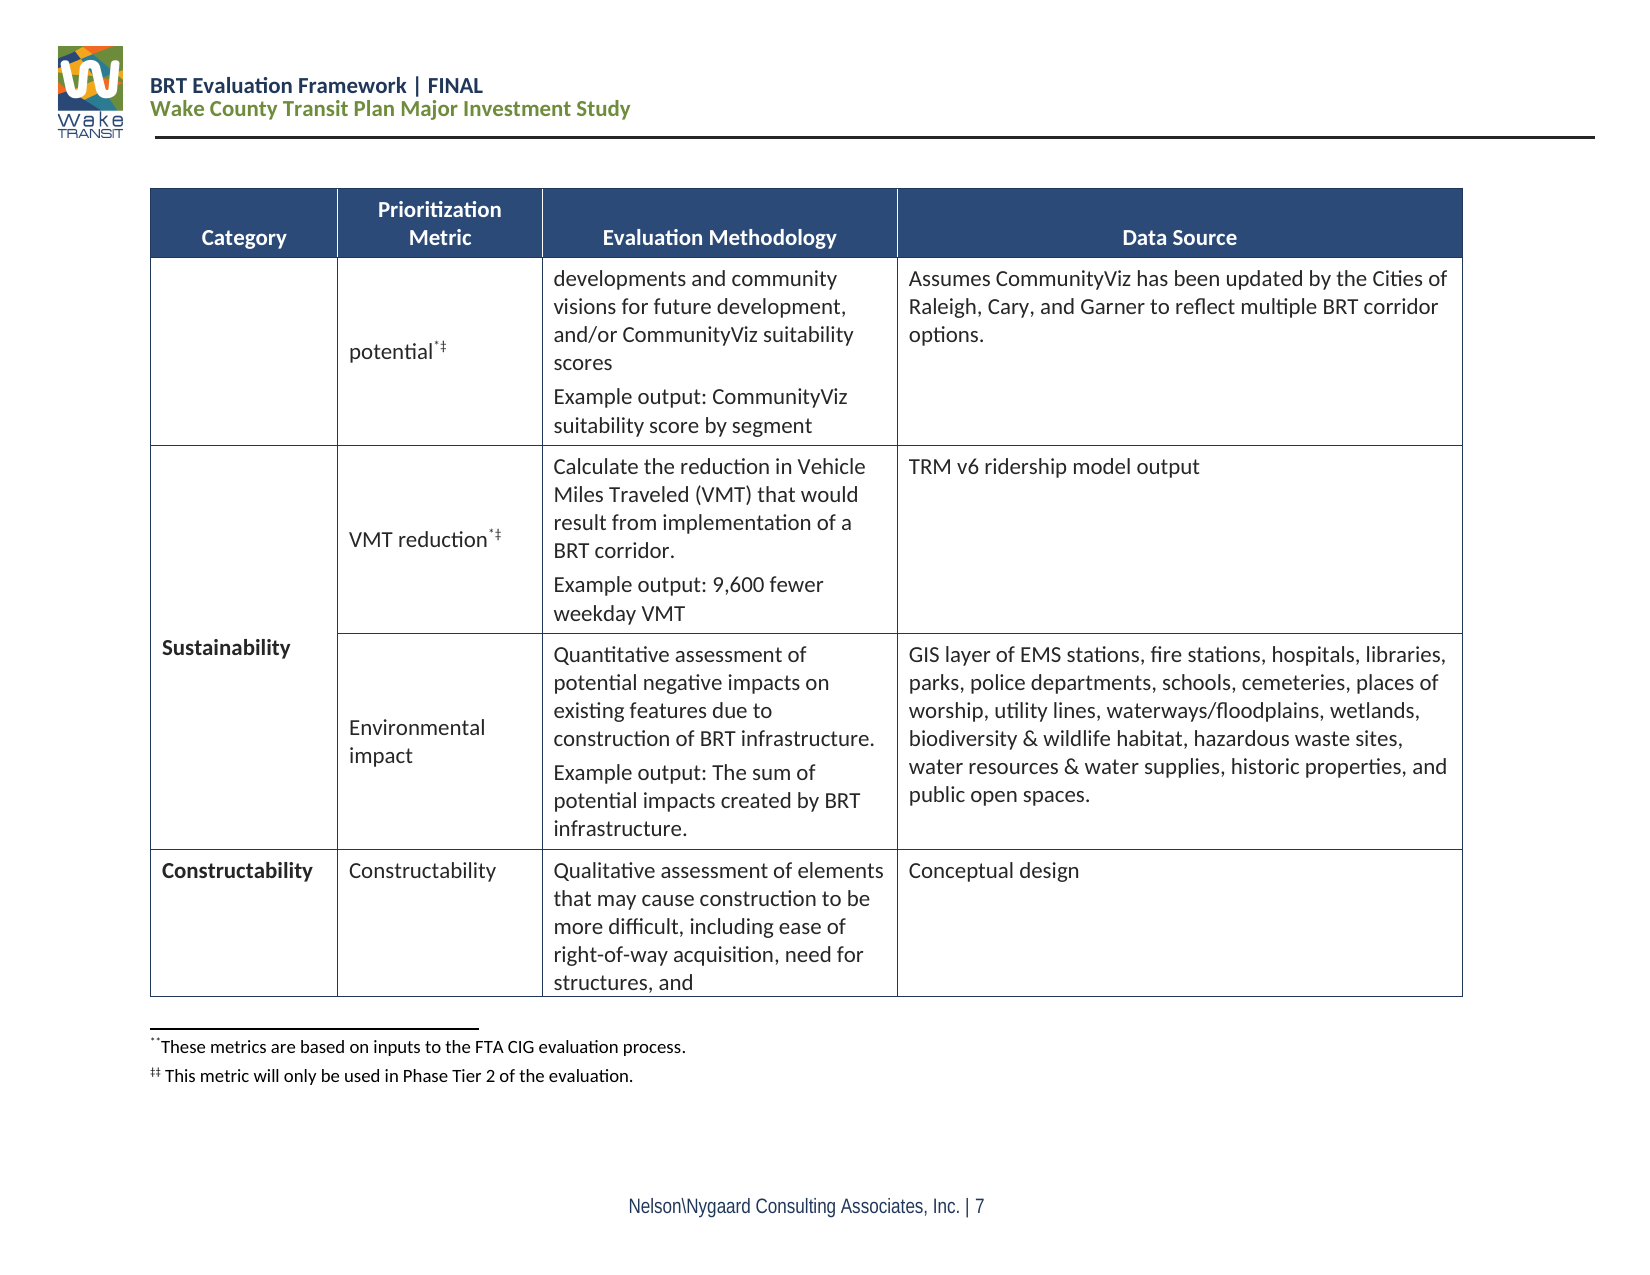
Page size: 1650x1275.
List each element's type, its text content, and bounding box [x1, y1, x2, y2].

table_cell Environmental impact [338, 634, 542, 849]
table_header Evaluation Methodology [543, 189, 897, 257]
table_header Category [151, 189, 337, 257]
table_cell Constructability [338, 850, 542, 996]
table_header Data Source [898, 189, 1462, 257]
table_cell Economic development potential* [338, 258, 542, 445]
table_cell Sustainability [151, 446, 337, 849]
table_cell Constructability [151, 850, 337, 996]
picture [57, 46, 123, 138]
table_header Prioritization Metric [338, 189, 542, 257]
table_cell assessment of potential negative impacts on existing features due to construction of BRT infrastructure. Example output: [543, 634, 897, 849]
table_cell Conceptual design [898, 850, 1462, 996]
table_cell model [898, 446, 1462, 633]
table_cell Community plans, developer plans, TJCOG CommunityViz Land Suitability Analysis [898, 258, 1462, 445]
table_cell VMT reduction*‡ [338, 446, 542, 633]
table_cell GIS layer of EMS stations, fire stations, hospitals, libraries, parks, police departments, schools, cemeteries, places of worship, utility lines, waterways/floodplains, historic properties, and public open spaces. [898, 634, 1462, 849]
table_cell Calculate the reduction in Vehicle Miles Traveled (VMT) that would result from implementation of a BRT corridor. Example output: 9,600 fewer weekday VMT [543, 446, 897, 633]
